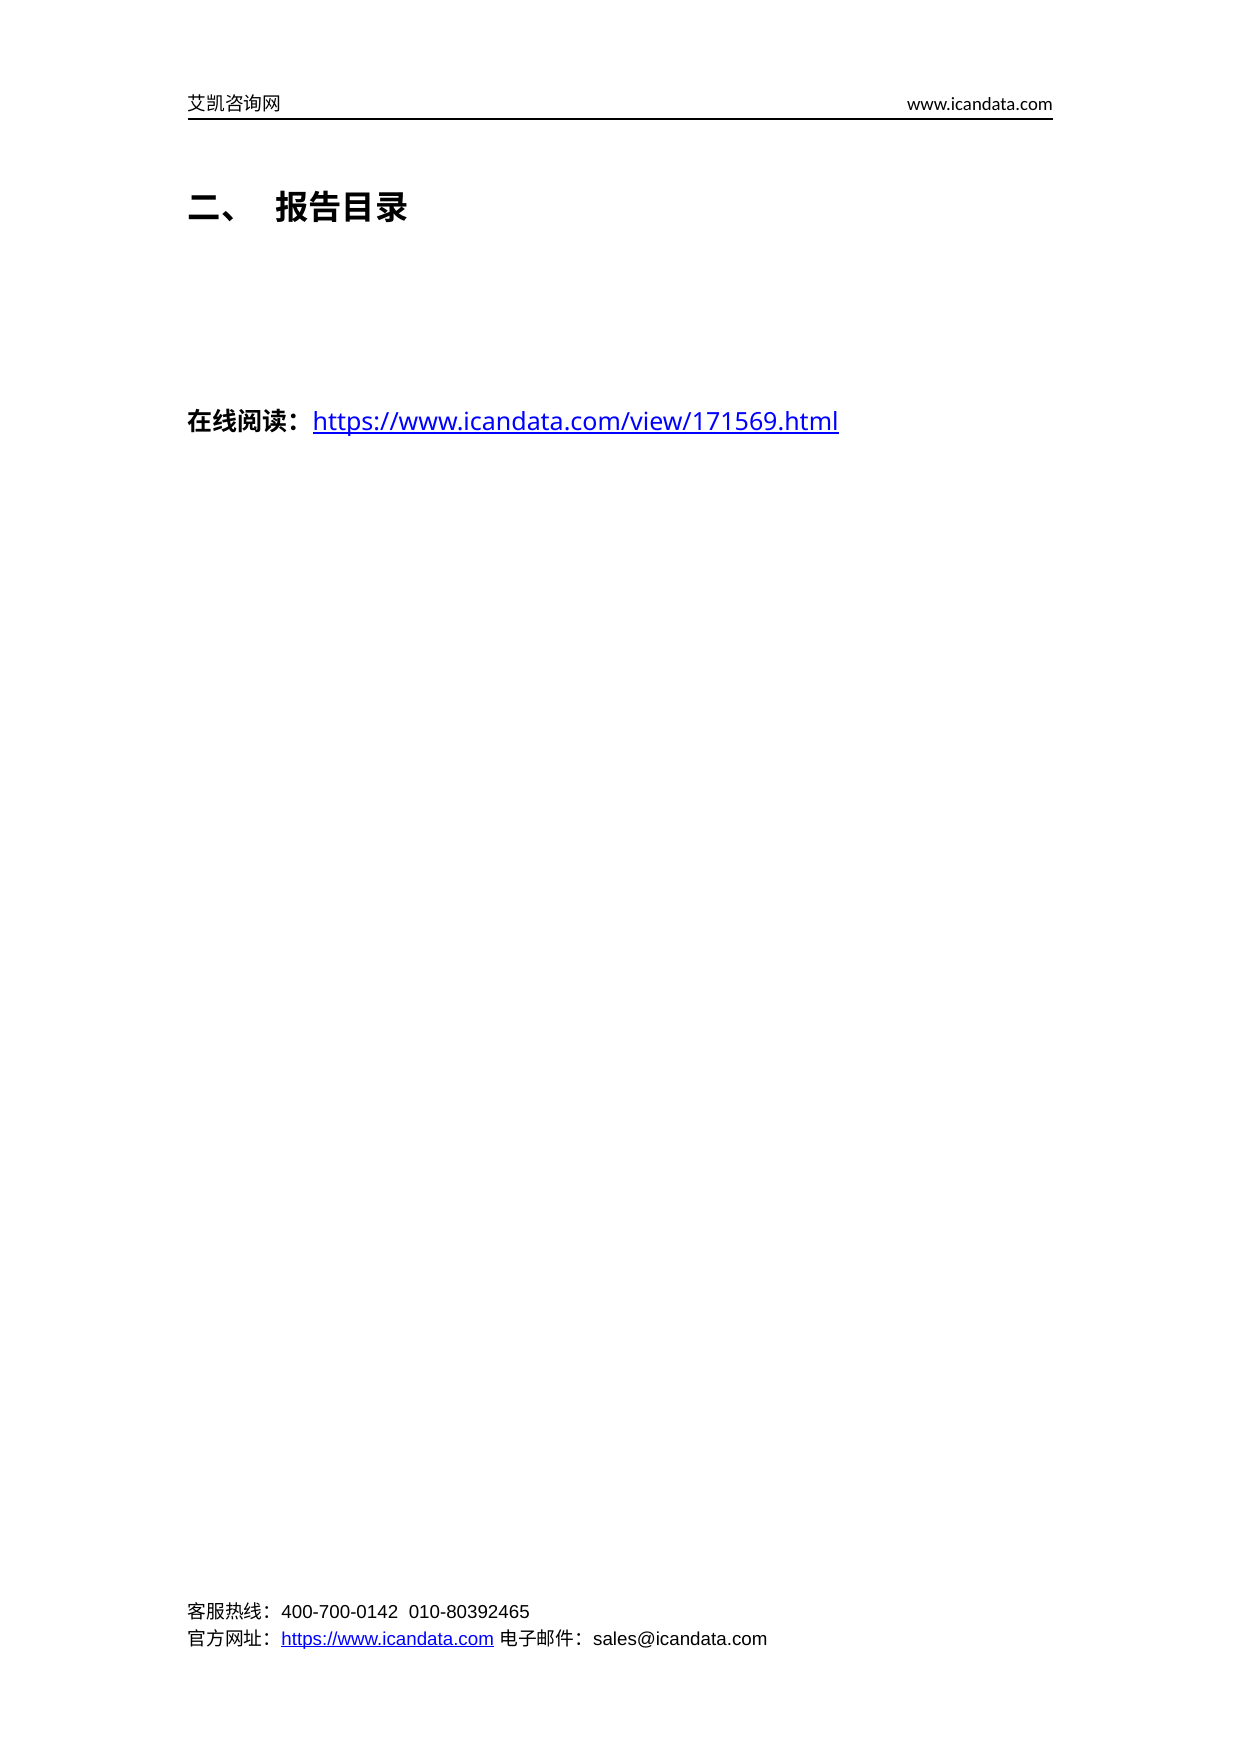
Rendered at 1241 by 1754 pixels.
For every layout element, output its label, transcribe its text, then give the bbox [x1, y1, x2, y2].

subtitle 报告目录 [187, 172, 1053, 237]
text 在线阅读：https://www.icandata.com/view/171569.html [187, 387, 1053, 452]
